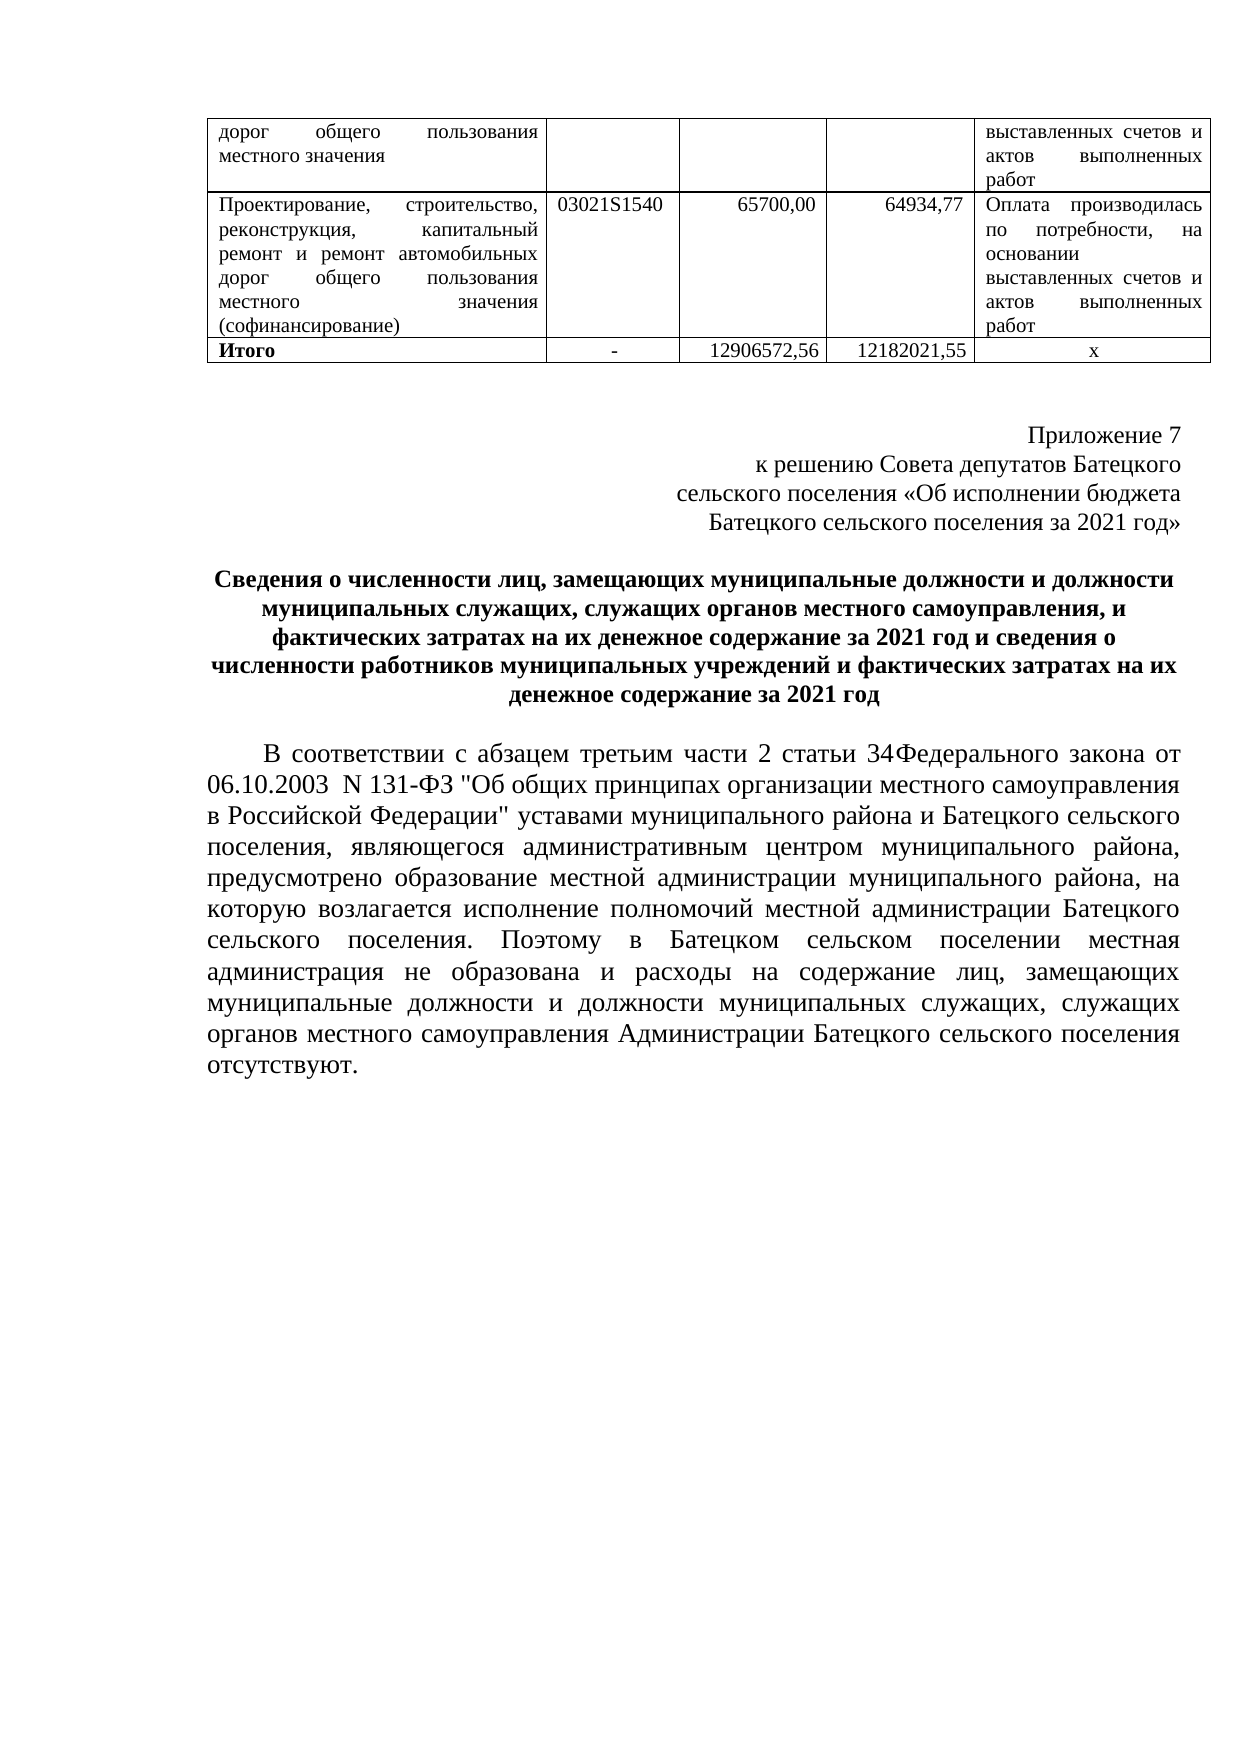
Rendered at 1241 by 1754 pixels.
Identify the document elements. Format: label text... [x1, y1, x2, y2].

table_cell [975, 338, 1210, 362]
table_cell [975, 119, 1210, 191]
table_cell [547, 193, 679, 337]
text Батецкого сельского поселения за 2021 год» [207, 507, 1181, 535]
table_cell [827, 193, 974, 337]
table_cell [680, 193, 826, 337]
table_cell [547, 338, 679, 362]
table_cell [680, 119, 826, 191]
text В соответствии с абзацем третьим части 2 статьи 34Федерального закона от 06.10.2003 N 131-ФЗ "Об общих принципах организации местного самоуправления в Российской Федерации" уставами муниципального района и Батецкого сельского поселения, являющегося административным центром муниципального района, предусмотрено образование местной администрации муниципального района, на которую возлагается исполнение полномочий местной администрации Батецкого сельского поселения. Поэтому в Батецком сельском поселении местная администрация не образована и расходы на содержание лиц, замещающих муниципальные должности и должности муниципальных служащих, служащих органов местного самоуправления Администрации Батецкого сельского поселения отсутствуют. [207, 737, 1181, 1079]
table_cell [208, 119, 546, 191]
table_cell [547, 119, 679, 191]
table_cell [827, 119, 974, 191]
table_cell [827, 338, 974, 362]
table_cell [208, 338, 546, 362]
text сельского поселения «Об исполнении бюджета [207, 478, 1181, 507]
text к решению Совета депутатов Батецкого [207, 449, 1181, 478]
text Приложение 7 [207, 420, 1181, 449]
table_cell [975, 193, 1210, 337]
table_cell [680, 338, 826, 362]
text Сведения о численности лиц, замещающих муниципальные должности и должности муниципальных служащих, служащих органов местного самоуправления, и фактических затратах на их денежное содержание за 2021 год и сведения о численности работников муниципальных учреждений и фактических затратах на их денежное содержание за 2021 год [207, 564, 1181, 708]
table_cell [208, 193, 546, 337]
